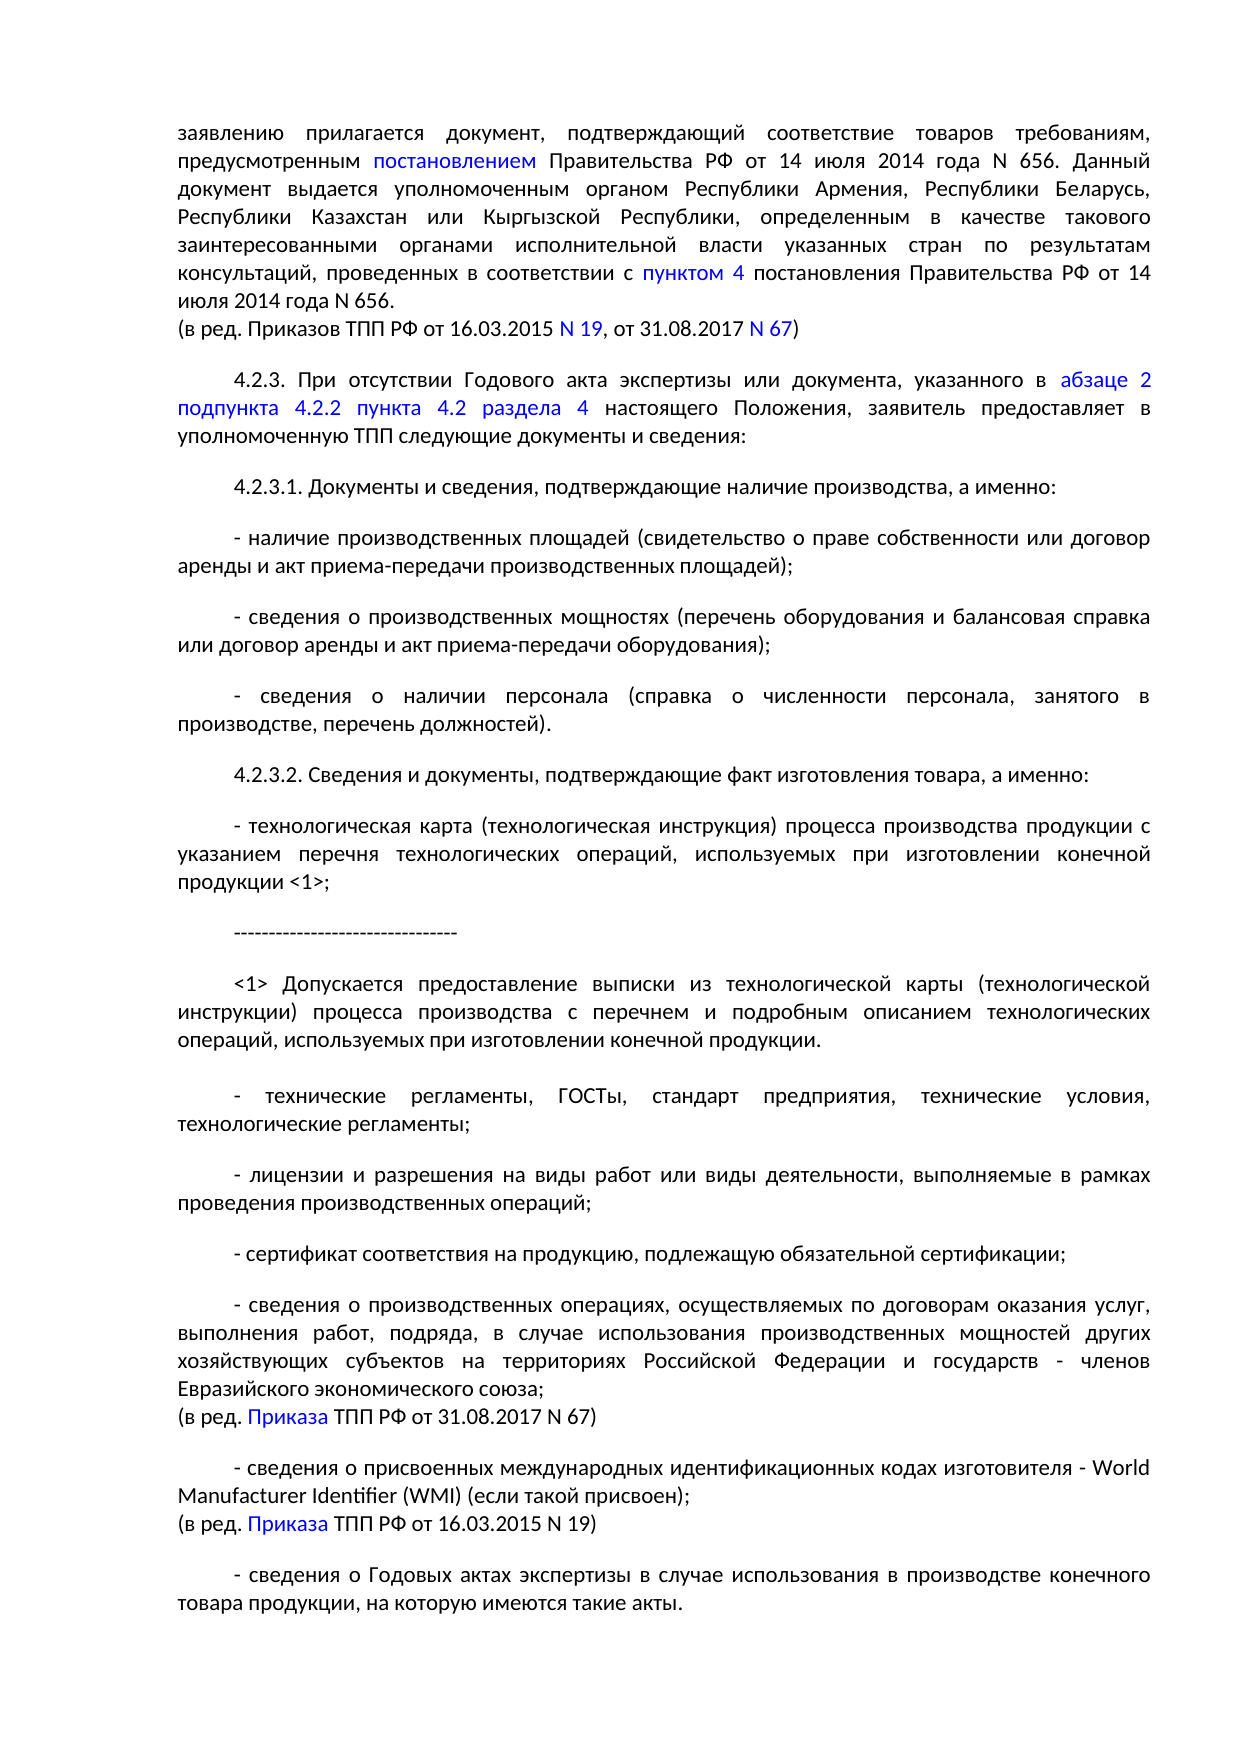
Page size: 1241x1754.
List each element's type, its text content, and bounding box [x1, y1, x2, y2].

text - сертификат соответствия на продукцию, подлежащую обязательной сертификации; [177, 1239, 1152, 1267]
text - лицензии и разрешения на виды работ или виды деятельности, выполняемые в рамках проведения производственных операций; [177, 1160, 1152, 1216]
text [177, 118, 1152, 314]
text - сведения о производственных мощностях (перечень оборудования и балансовая справка или договор аренды и акт приема-передачи оборудования); [177, 602, 1152, 658]
text 4.2.3. При отсутствии Годового акта экспертизы или документа, указанного в абзаце 2 подпункта 4.2.2 пункта 4.2 раздела 4 настоящего Положения, заявитель предоставляет в уполномоченную ТПП следующие документы и сведения: [177, 365, 1152, 449]
text - сведения о присвоенных международных идентификационных кодах изготовителя - World Manufacturer Identifier (WMI) (если такой присвоен); [177, 1453, 1152, 1509]
text <1> Допускается предоставление выписки из технологической карты (технологической инструкции) процесса производства с перечнем и подробным описанием технологических операций, используемых при изготовлении конечной продукции. [177, 969, 1152, 1053]
text 4.2.3.2. Сведения и документы, подтверждающие факт изготовления товара, а именно: [177, 760, 1152, 788]
text - сведения о наличии персонала (справка о численности персонала, занятого в производстве, перечень должностей). [177, 681, 1152, 737]
text - технологическая карта (технологическая инструкция) процесса производства продукции с указанием перечня технологических операций, используемых при изготовлении конечной продукции <1>; [177, 811, 1152, 895]
text - сведения о производственных операциях, осуществляемых по договорам оказания услуг, выполнения работ, подряда, в случае использования производственных мощностей других хозяйствующих субъектов на территориях Российской Федерации и государств - членов Евразийского экономического союза; [177, 1290, 1152, 1402]
text (в ред. Приказа ТПП РФ от 16.03.2015 N 19) [177, 1509, 1152, 1537]
text -------------------------------- [177, 918, 1152, 946]
text - наличие производственных площадей (свидетельство о праве собственности или договор аренды и акт приема-передачи производственных площадей); [177, 523, 1152, 579]
text - сведения о Годовых актах экспертизы в случае использования в производстве конечного товара продукции, на которую имеются такие акты. [177, 1560, 1152, 1616]
text (в ред. Приказа ТПП РФ от 31.08.2017 N 67) [177, 1402, 1152, 1430]
text 4.2.3.1. Документы и сведения, подтверждающие наличие производства, а именно: [177, 472, 1152, 500]
text - технические регламенты, ГОСТы, стандарт предприятия, технические условия, технологические регламенты; [177, 1081, 1152, 1137]
text (в ред. Приказов ТПП РФ от 16.03.2015 N 19, от 31.08.2017 N 67) [177, 314, 1152, 342]
